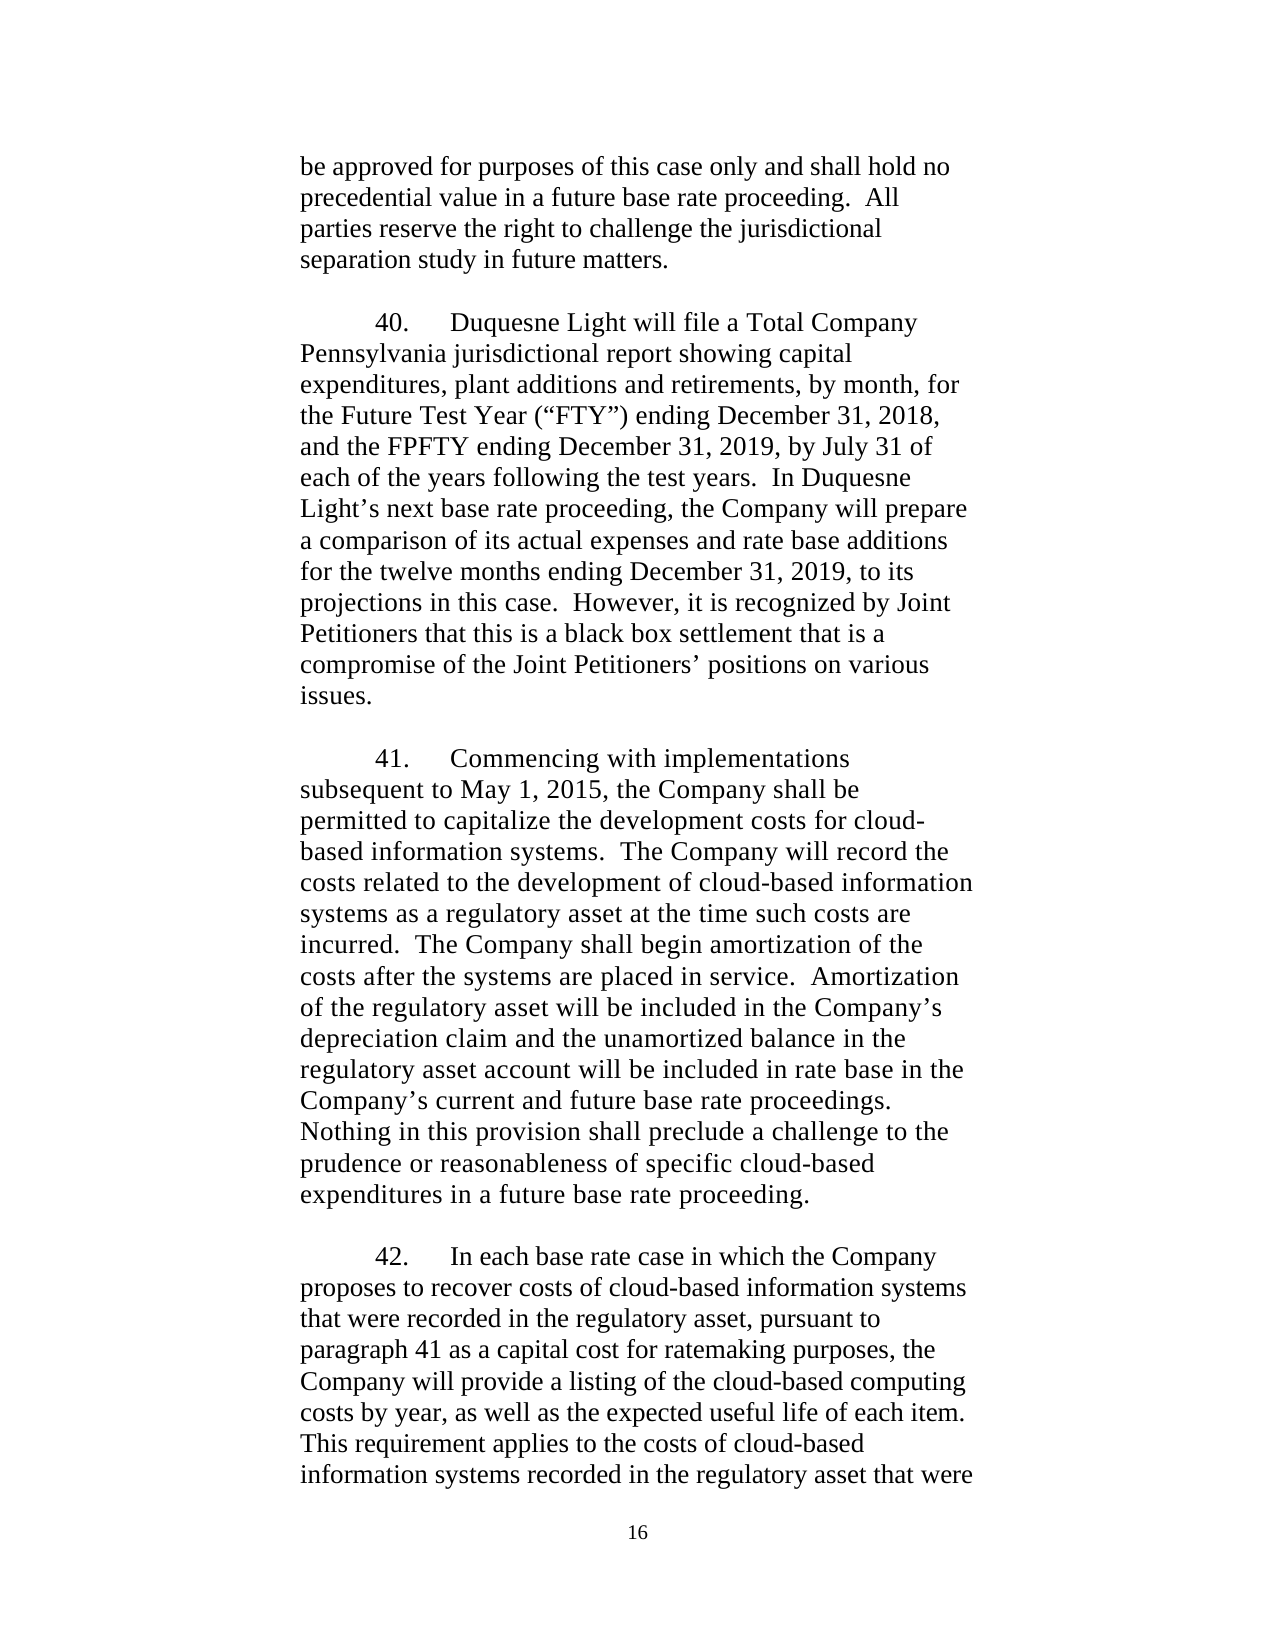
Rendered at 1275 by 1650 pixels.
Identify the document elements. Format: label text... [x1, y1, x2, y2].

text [300, 150, 975, 274]
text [300, 1240, 975, 1489]
text 40. Duquesne Light will file a Total Company Pennsylvania jurisdictional report showing capital expenditures, plant additions and retirements, by month, for the Future Test Year (“FTY”) ending December 31, 2018, and the FPFTY ending December 31, 2019, by July 31 of each of the years following the test years. In Duquesne Light’s next base rate proceeding, the Company will prepare a comparison of its actual expenses and rate base additions for the twelve months ending December 31, 2019, to its projections in this case. However, it is recognized by Joint Petitioners that this is a black box settlement that is a compromise of the Joint Petitioners’ positions on various issues. [300, 306, 975, 711]
text 41. Commencing with implementations subsequent to May 1, 2015, the Company shall be permitted to capitalize the development costs for cloud-based information systems. The Company will record the costs related to the development of cloud-based information systems as a regulatory asset at the time such costs are incurred. The Company shall begin amortization of the costs after the systems are placed in service. Amortization of the regulatory asset will be included in the Company’s depreciation claim and the unamortized balance in the regulatory asset account will be included in rate base in the Company’s current and future base rate proceedings. Nothing in this provision shall preclude a challenge to the prudence or reasonableness of specific cloud-based expenditures in a future base rate proceeding. [300, 742, 975, 1209]
